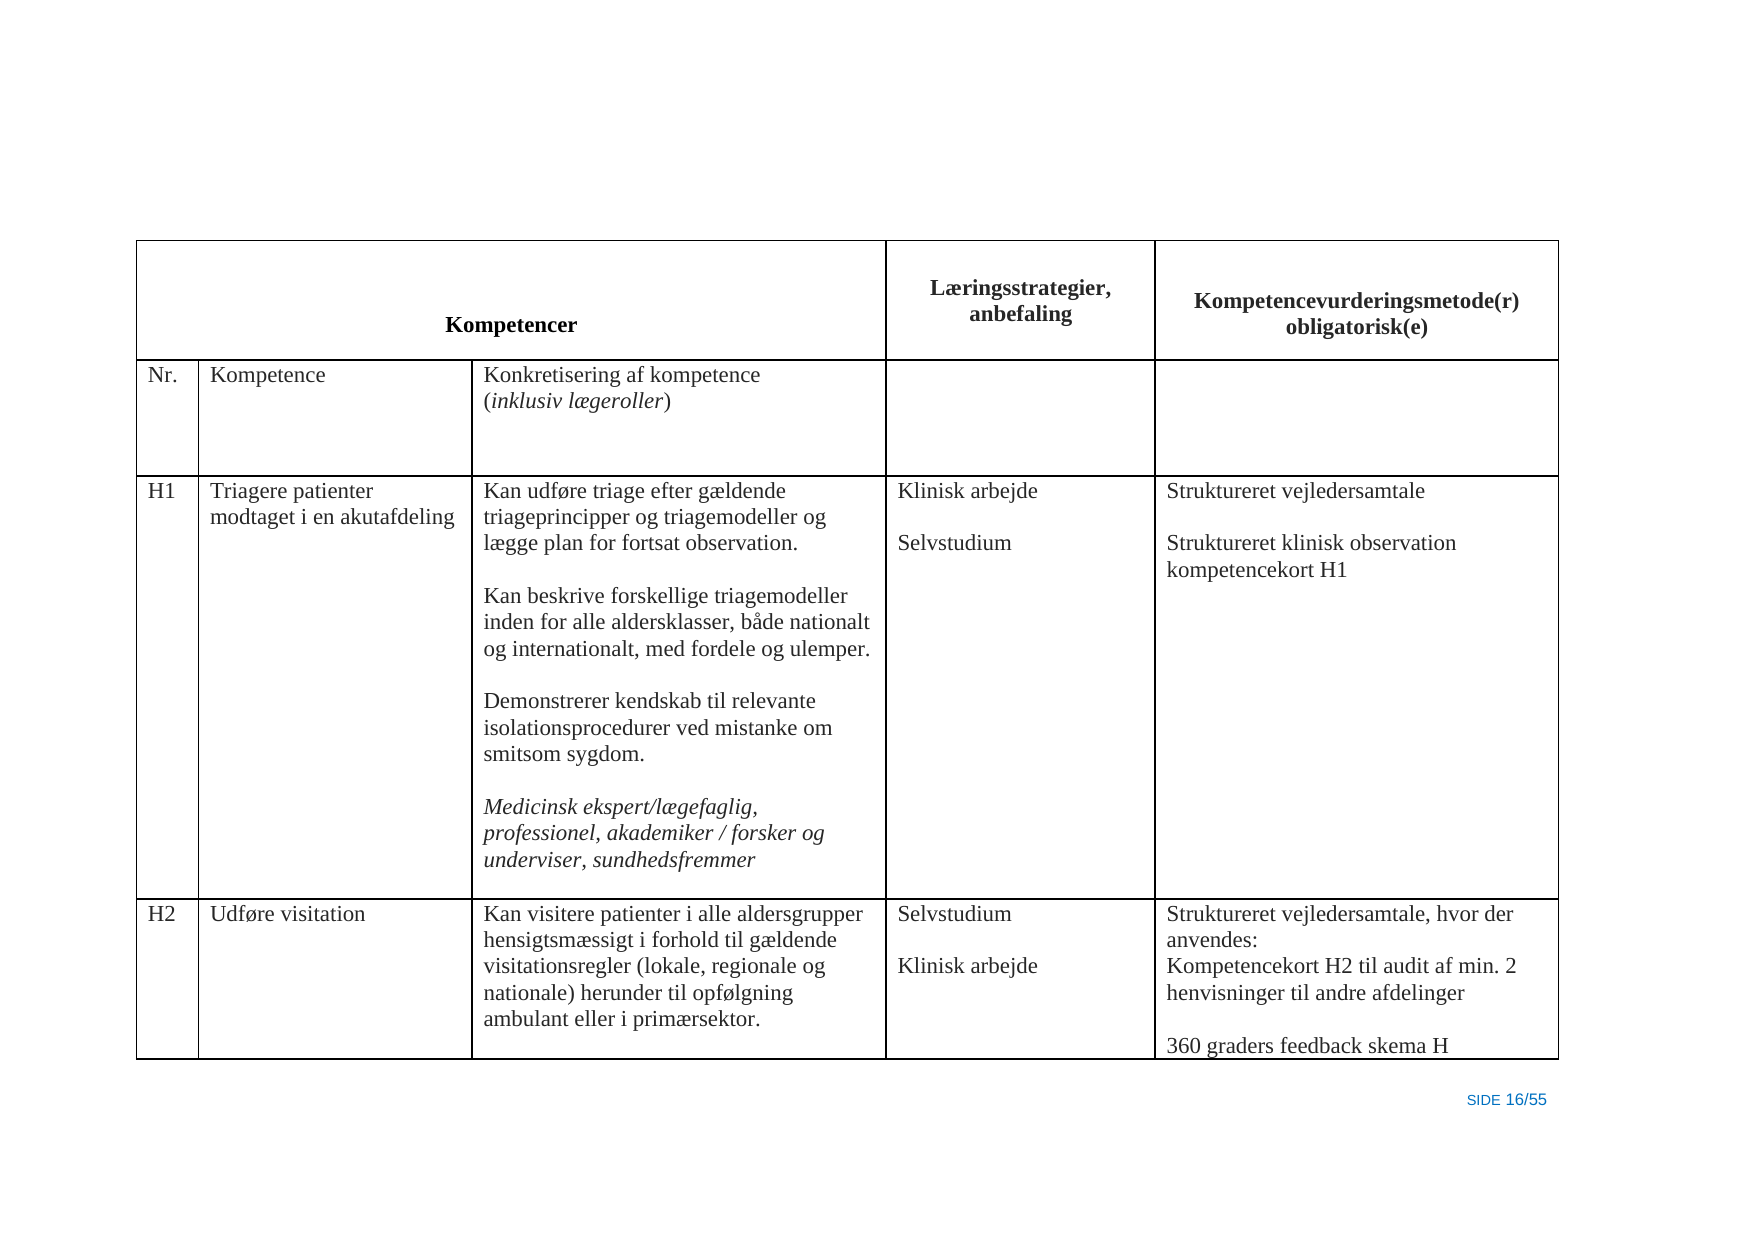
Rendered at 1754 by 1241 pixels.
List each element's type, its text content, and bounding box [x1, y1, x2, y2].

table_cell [1156, 900, 1558, 1058]
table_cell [473, 900, 885, 1058]
table_header Kompetencevurderingsmetode(r) obligatorisk(e) [1156, 241, 1558, 359]
table_cell [1156, 361, 1558, 475]
table_cell Triagere patienter modtaget i en akutafdeling [199, 477, 471, 898]
table_cell Kompetence [199, 361, 471, 475]
table_cell Konkretisering af kompetence (inklusiv lægeroller) [473, 361, 885, 475]
table_cell Struktureret vejledersamtale Struktureret klinisk observation kompetencekort H1 [1156, 477, 1558, 898]
table_cell H1 [137, 477, 198, 898]
table_header Læringsstrategier, anbefaling [887, 241, 1154, 359]
table_cell Udføre visitation [199, 900, 471, 1058]
table_header Kompetencer [137, 241, 885, 359]
table_cell Kan udføre triage efter gældende triageprincipper og triagemodeller og lægge plan for fortsat observation. Kan beskrive forskellige triagemodeller inden for alle aldersklasser, både nationalt og internationalt, med fordele og ulemper. Demonstrerer kendskab til relevante isolationsprocedurer ved mistanke om smitsom sygdom. Medicinsk ekspert/lægefaglig, professionel, akademiker / forsker og underviser, sundhedsfremmer [473, 477, 885, 898]
table_cell H2 [137, 900, 198, 1058]
table_cell Nr. [137, 361, 198, 475]
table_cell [887, 900, 1154, 1058]
table_cell Klinisk arbejde Selvstudium [887, 477, 1154, 898]
table_cell [887, 361, 1154, 475]
